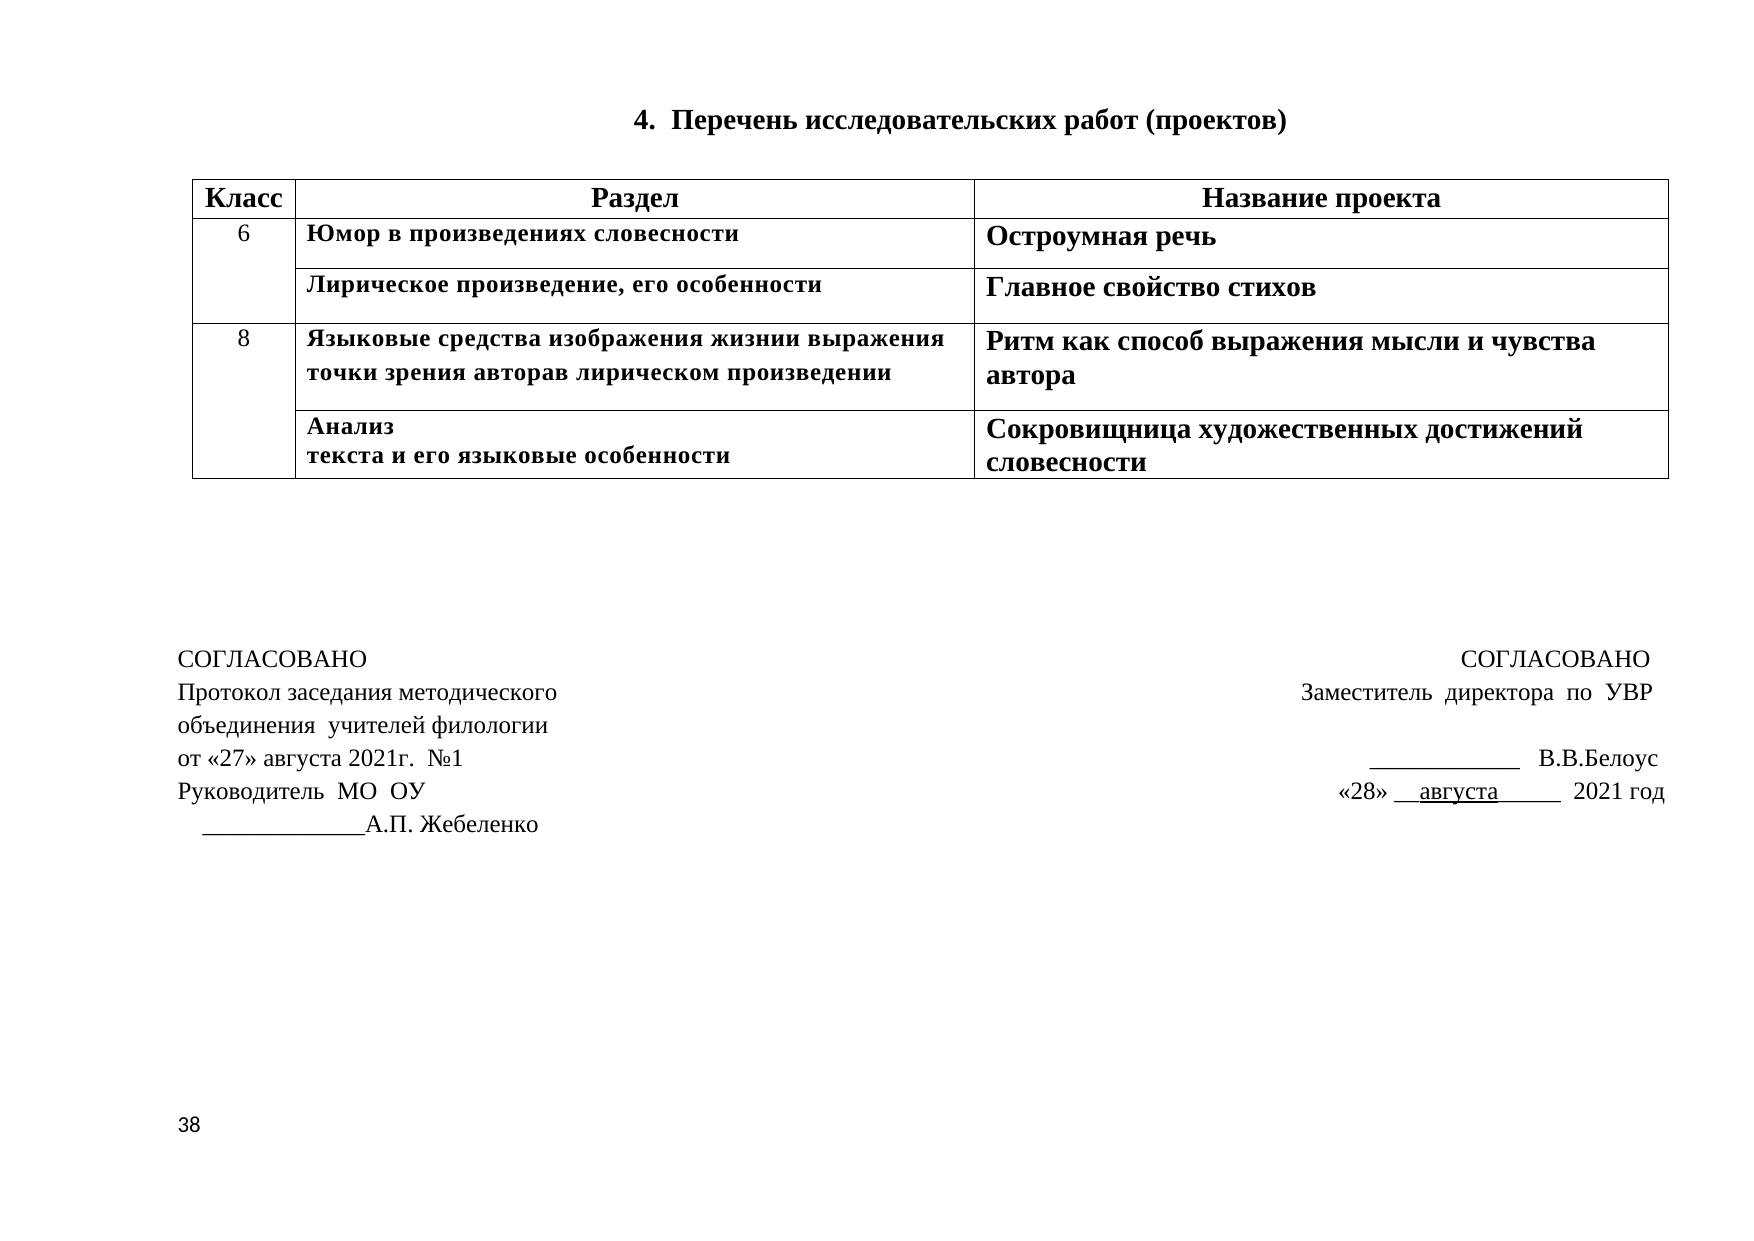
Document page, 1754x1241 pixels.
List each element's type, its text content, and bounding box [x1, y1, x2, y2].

table_cell Главное свойство стихов [975, 269, 1668, 322]
text объединения учителей филологии [177, 710, 1668, 739]
table_cell Ритм как способ выражения мысли и чувства автора [975, 324, 1668, 410]
table_cell 6 [193, 219, 295, 322]
text Руководитель МО ОУ «28» __августа_____ 2021 год [177, 776, 1668, 805]
text Протокол заседания методического Заместитель директора по УВР [177, 677, 1668, 706]
text _____________А.П. Жебеленко [177, 809, 1668, 838]
text от «27» августа 2021г. №1 ____________ В.В.Белоус [177, 743, 1668, 772]
text СОГЛАСОВАНО СОГЛАСОВАНО [177, 644, 1668, 673]
table_header Класс [193, 180, 295, 217]
table_cell Сокровищница художественных достижений словесности [975, 411, 1668, 478]
table_cell Лирическое произведение, его особенности [296, 269, 974, 322]
table_cell Остроумная речь [975, 219, 1668, 268]
table_header Раздел [296, 180, 974, 217]
list Перечень исследовательских работ (проектов) [252, 102, 1668, 135]
table_cell Анализ текста и его языковые особенности [296, 411, 974, 478]
table_cell Юмор в произведениях словесности [296, 219, 974, 268]
table_header Название проекта [975, 180, 1668, 217]
table_cell 8 [193, 324, 295, 478]
table_cell Языковые средства изображения жизнии выражения точки зрения авторав лирическом произведении [296, 324, 974, 410]
